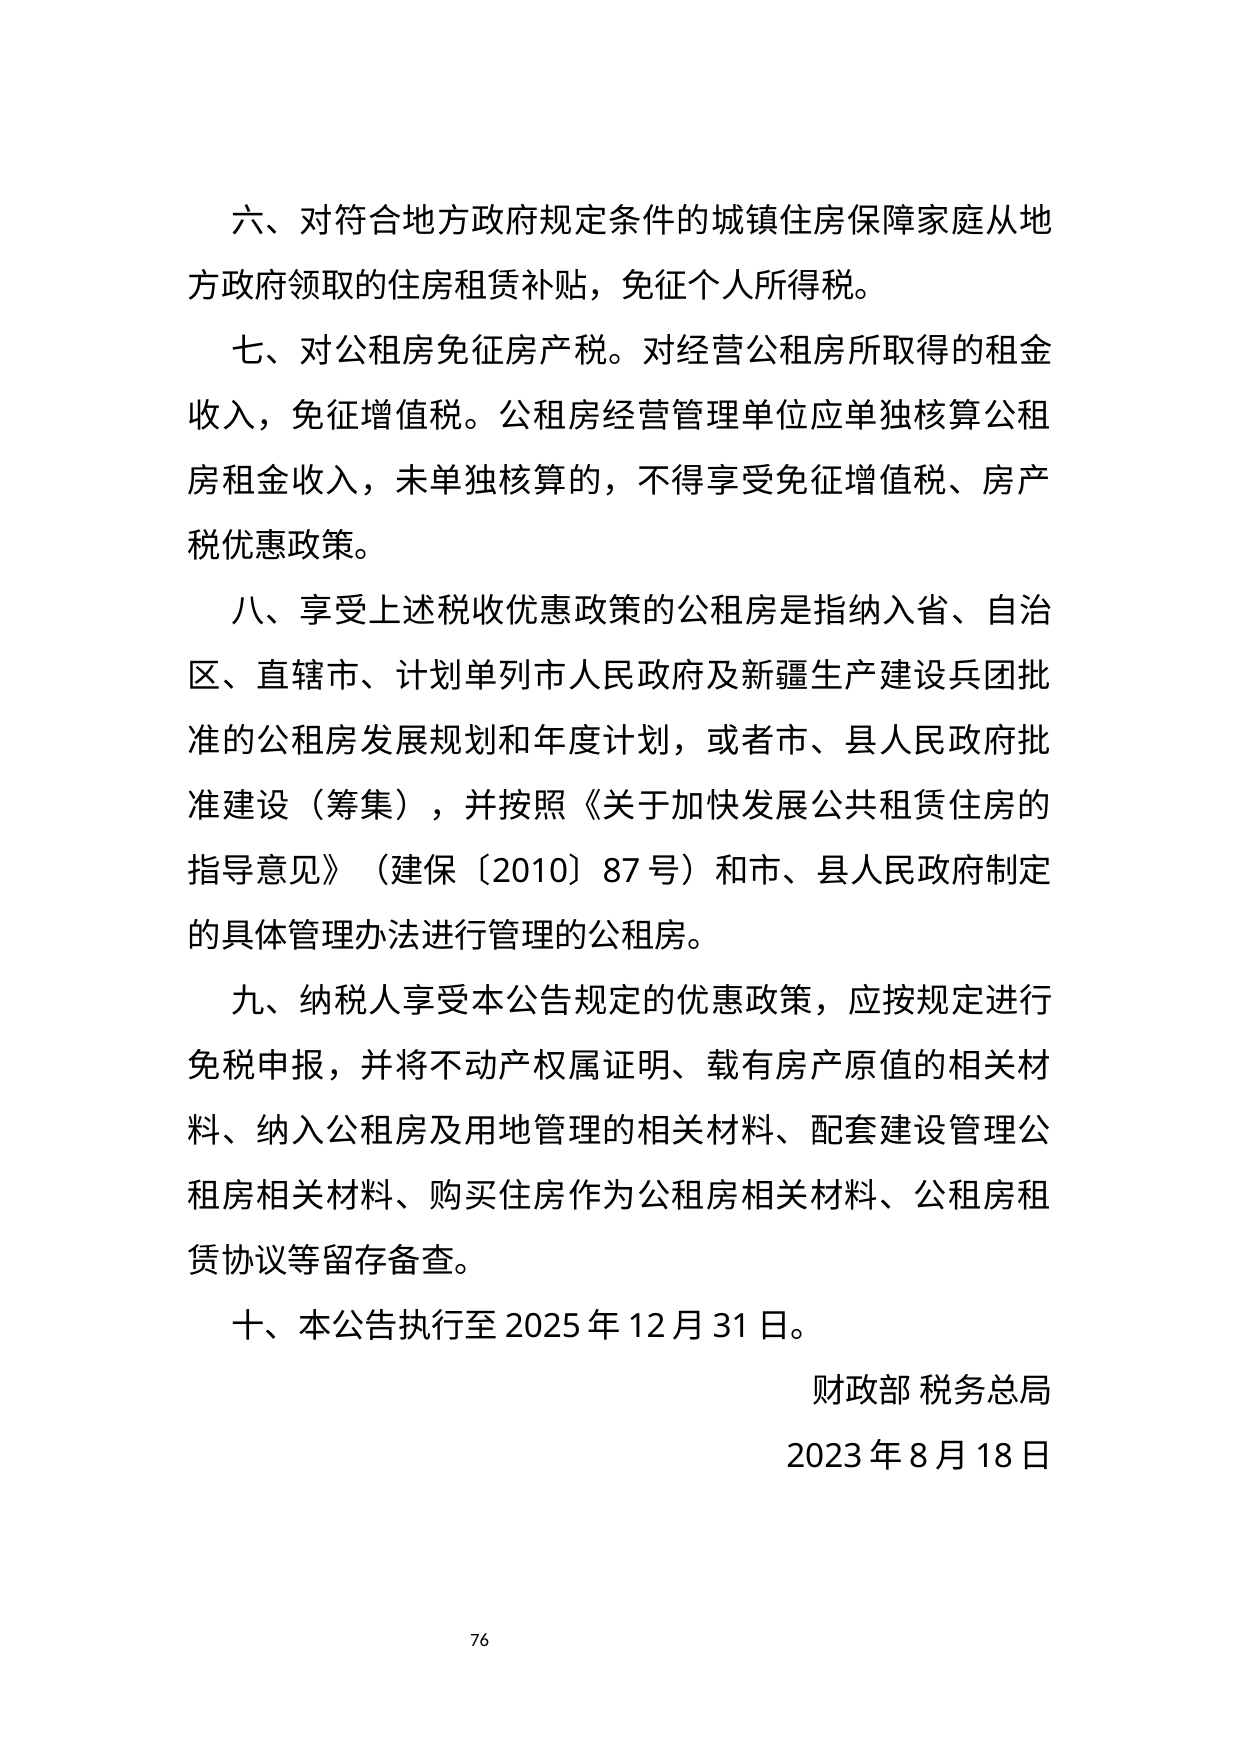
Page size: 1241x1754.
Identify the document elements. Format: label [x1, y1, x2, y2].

table_header [188, 162, 1053, 1485]
